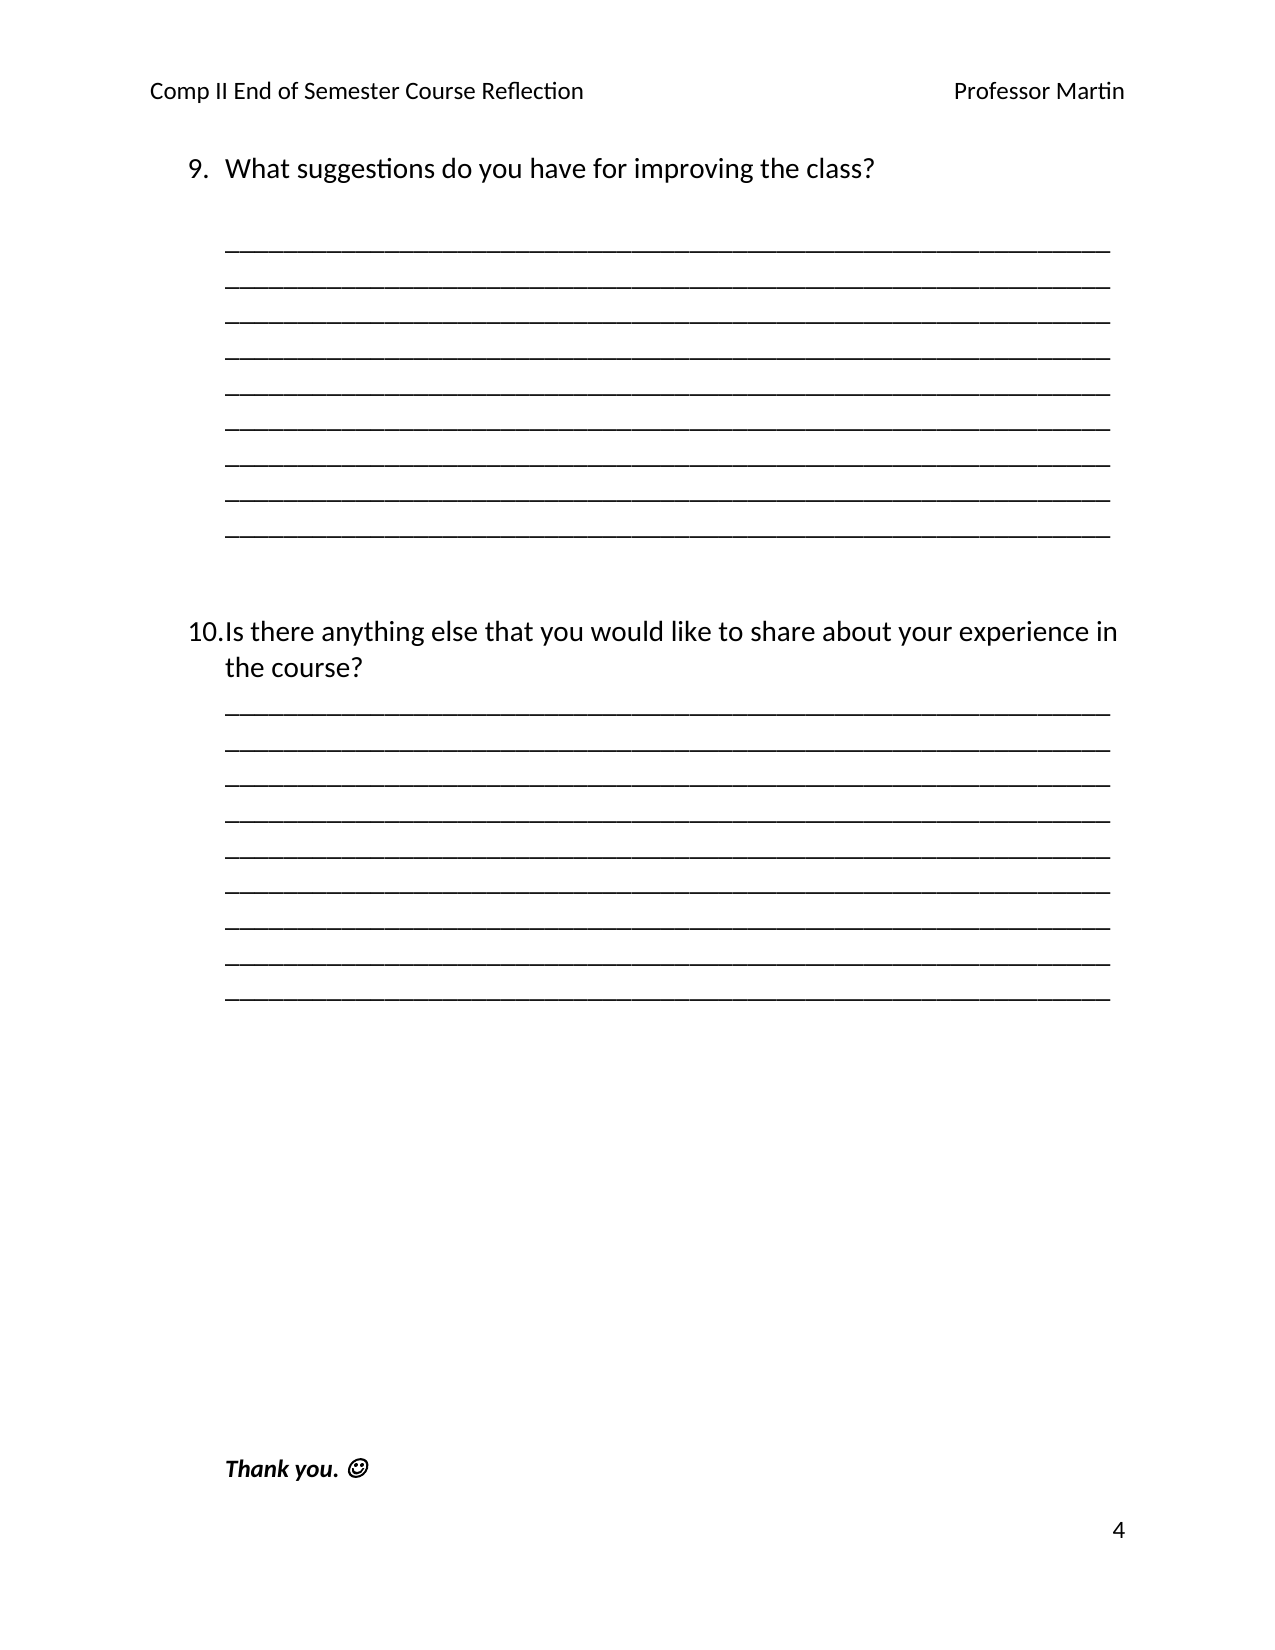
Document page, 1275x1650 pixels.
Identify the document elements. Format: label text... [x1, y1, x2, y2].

list Is there anything else that you would like to share about your experience in the course? [187, 613, 1125, 684]
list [225, 221, 1125, 542]
list What suggestions do you have for improving the class? [187, 150, 1125, 186]
list Thank you. [225, 1453, 1125, 1483]
